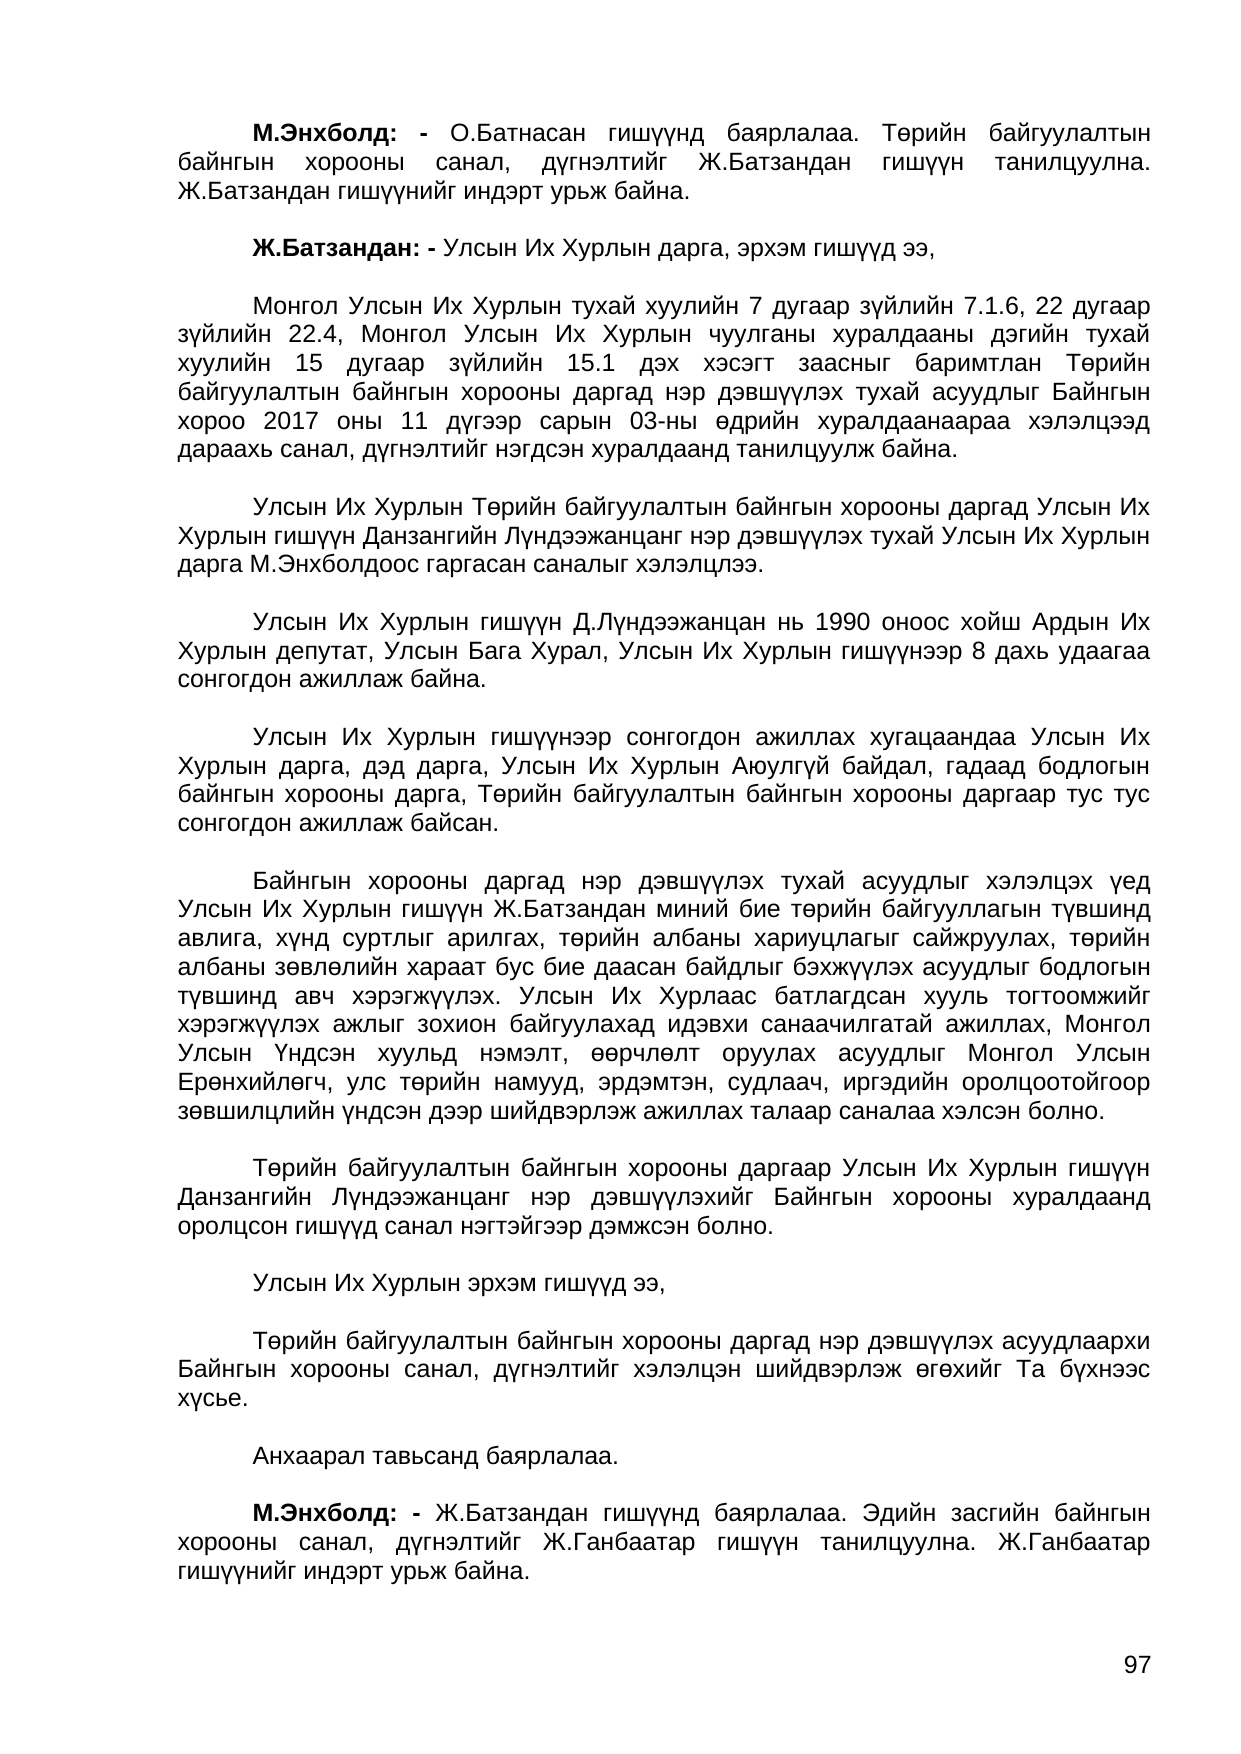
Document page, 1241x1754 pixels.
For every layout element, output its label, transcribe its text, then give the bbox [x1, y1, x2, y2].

text Төрийн байгуулалтын байнгын хорооны даргад нэр дэвшүүлэх асуудлаархи Байнгын хорооны санал, дүгнэлтийг хэлэлцэн шийдвэрлэж өгөхийг Та бүхнээс хүсье. [177, 1326, 1152, 1412]
text Байнгын хорооны даргад нэр дэвшүүлэх тухай асуудлыг хэлэлцэх үед Улсын Их Хурлын гишүүн Ж.Батзандан миний бие төрийн байгууллагын түвшинд авлига, хүнд суртлыг арилгах, төрийн албаны хариуцлагыг сайжруулах, төрийн албаны зөвлөлийн хараат бус бие даасан байдлыг бэхжүүлэх асуудлыг бодлогын түвшинд авч хэрэгжүүлэх. Улсын Их Хурлаас батлагдсан хууль тогтоомжийг хэрэгжүүлэх ажлыг зохион байгуулахад идэвхи санаачилгатай ажиллах, Монгол Улсын Үндсэн хуульд нэмэлт, өөрчлөлт оруулах асуудлыг Монгол Улсын Ерөнхийлөгч, улс төрийн намууд, эрдэмтэн, судлаач, иргэдийн оролцоотойгоор зөвшилцлийн үндсэн дээр шийдвэрлэж ажиллах талаар саналаа хэлсэн болно. [177, 866, 1152, 1124]
text Анхаарал тавьсанд баярлалаа. [177, 1441, 1152, 1469]
text Ж.Батзандан: - Улсын Их Хурлын дарга, эрхэм гишүүд ээ, [177, 233, 1152, 262]
text Улсын Их Хурлын гишүүн Д.Лүндээжанцан нь 1990 оноос хойш Ардын Их Хурлын депутат, Улсын Бага Хурал, Улсын Их Хурлын гишүүнээр 8 дахь удаагаа сонгогдон ажиллаж байна. [177, 607, 1152, 693]
text Монгол Улсын Их Хурлын тухай хуулийн 7 дугаар зүйлийн 7.1.6, 22 дугаар зүйлийн 22.4, Монгол Улсын Их Хурлын чуулганы хуралдааны дэгийн тухай хуулийн 15 дугаар зүйлийн 15.1 дэх хэсэгт заасныг баримтлан Төрийн байгуулалтын байнгын хорооны даргад нэр дэвшүүлэх тухай асуудлыг Байнгын хороо 2017 оны 11 дүгээр сарын 03-ны өдрийн хуралдаанаараа хэлэлцээд дараахь санал, дүгнэлтийг нэгдсэн хуралдаанд танилцуулж байна. [177, 291, 1152, 463]
text М.Энхболд: - Ж.Батзандан гишүүнд баярлалаа. Эдийн засгийн байнгын хорооны санал, дүгнэлтийг Ж.Ганбаатар гишүүн танилцуулна. Ж.Ганбаатар гишүүнийг индэрт урьж байна. [177, 1498, 1152, 1584]
text Улсын Их Хурлын эрхэм гишүүд ээ, [177, 1268, 1152, 1297]
text Төрийн байгуулалтын байнгын хорооны даргаар Улсын Их Хурлын гишүүн Данзангийн Лүндээжанцанг нэр дэвшүүлэхийг Байнгын хорооны хуралдаанд оролцсон гишүүд санал нэгтэйгээр дэмжсэн болно. [177, 1153, 1152, 1239]
text Улсын Их Хурлын Төрийн байгуулалтын байнгын хорооны даргад Улсын Их Хурлын гишүүн Данзангийн Лүндээжанцанг нэр дэвшүүлэх тухай Улсын Их Хурлын дарга М.Энхболдоос гаргасан саналыг хэлэлцлээ. [177, 492, 1152, 578]
text Улсын Их Хурлын гишүүнээр сонгогдон ажиллах хугацаандаа Улсын Их Хурлын дарга, дэд дарга, Улсын Их Хурлын Аюулгүй байдал, гадаад бодлогын байнгын хорооны дарга, Төрийн байгуулалтын байнгын хорооны даргаар тус тус сонгогдон ажиллаж байсан. [177, 722, 1152, 837]
text М.Энхболд: - О.Батнасан гишүүнд баярлалаа. Төрийн байгуулалтын байнгын хорооны санал, дүгнэлтийг Ж.Батзандан гишүүн танилцуулна. Ж.Батзандан гишүүнийг индэрт урьж байна. [177, 118, 1152, 204]
